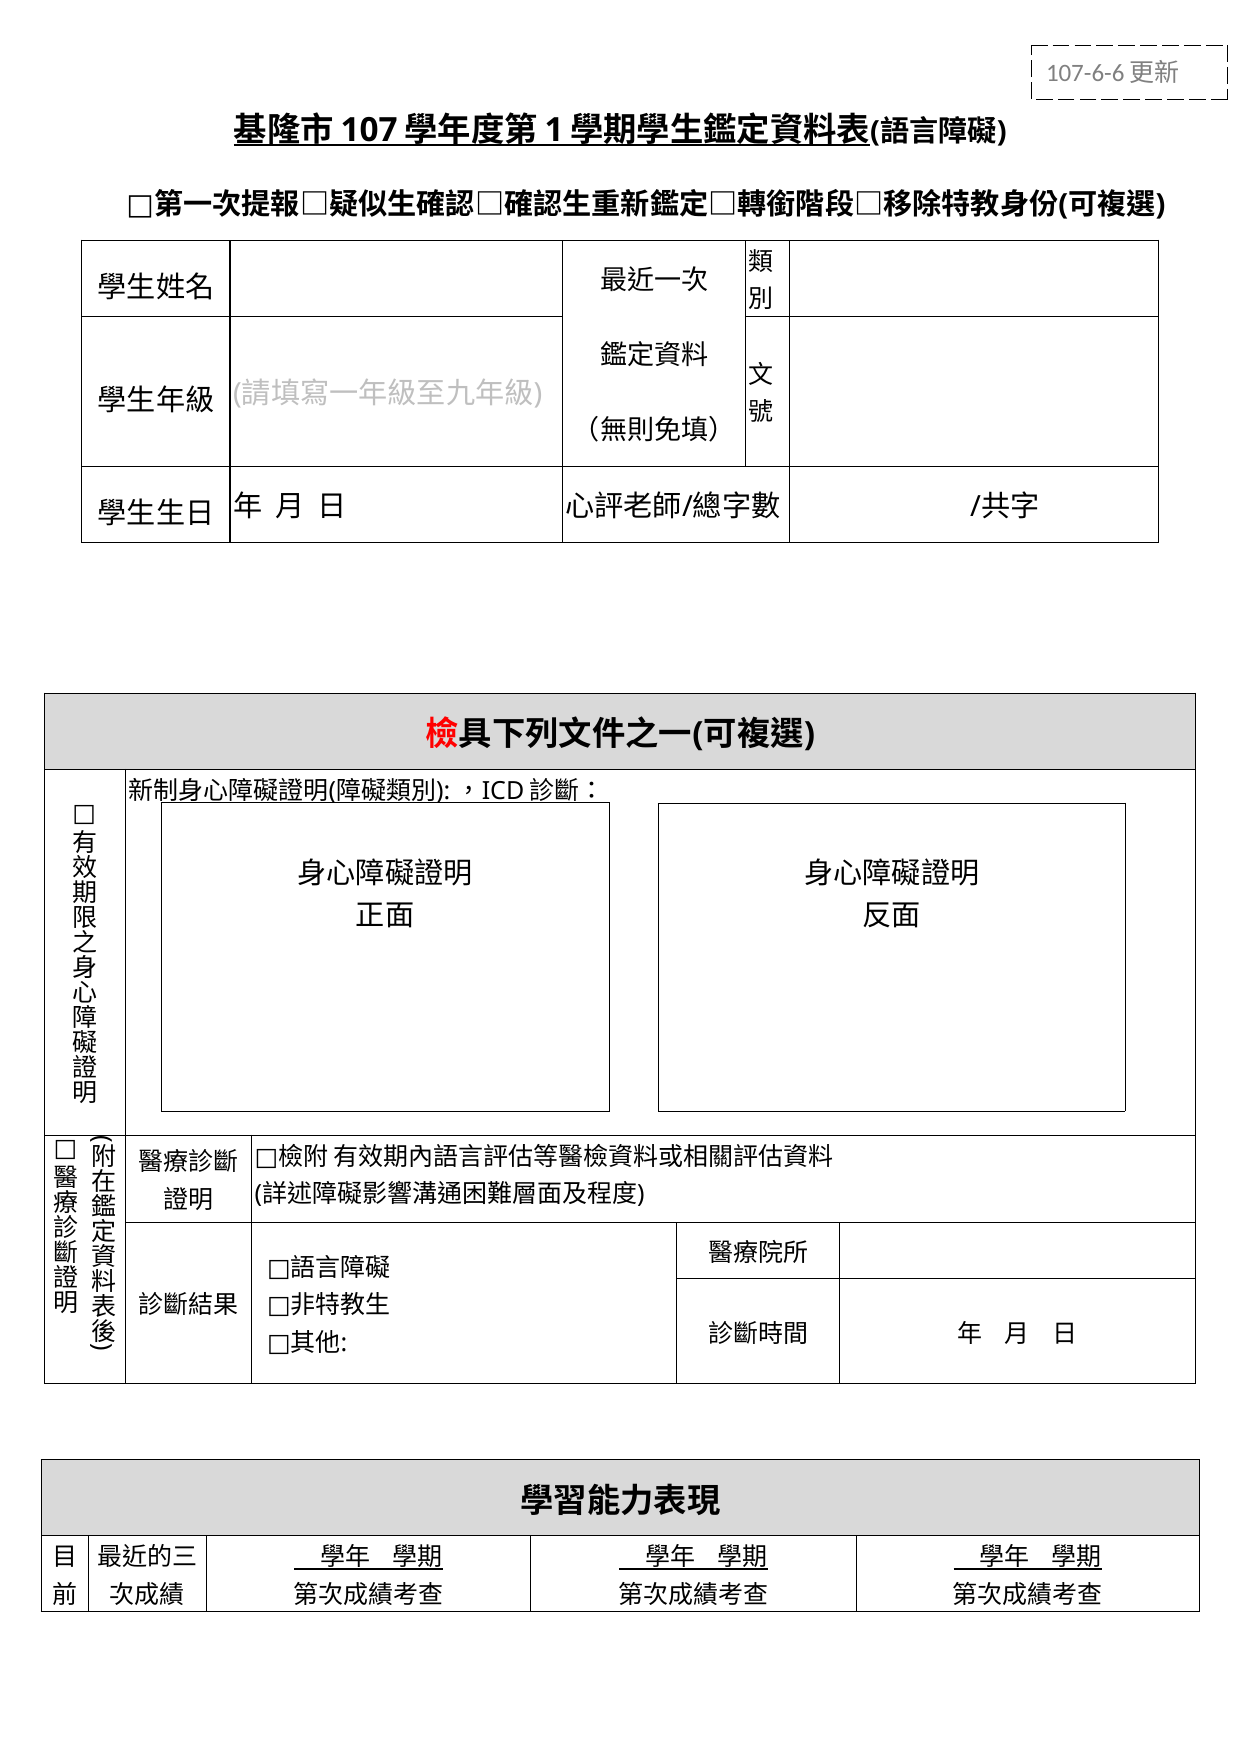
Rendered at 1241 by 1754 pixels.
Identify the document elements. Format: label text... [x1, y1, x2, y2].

table_cell 年 月 日 [840, 1279, 1195, 1383]
table_header 檢具下列文件之一(可複選) [45, 694, 1195, 769]
text 基隆市107學年度第1學期學生鑑定資料表(語言障礙) [75, 89, 1165, 164]
table_header 類 別 [746, 241, 789, 316]
table_cell 醫療診斷 證明 [126, 1136, 251, 1222]
table_cell 年 月 日 [231, 467, 562, 542]
table_cell 學生年級 [82, 317, 229, 466]
table_cell □語言障礙 □非特教生 □其他: [252, 1223, 676, 1383]
table_cell [840, 1223, 1195, 1278]
table_cell □有效期限之身心障礙證明 [45, 770, 125, 1134]
table_header [790, 241, 1158, 316]
table_cell /共字 [790, 467, 1158, 542]
table_cell 學生生日 [82, 467, 229, 542]
table_cell □檢附 有效期內語言評估等醫檢資料或相關評估資料 (詳述障礙影響溝通困難層面及程度) [252, 1136, 1195, 1222]
table_cell [790, 317, 1158, 466]
table_cell 學年 學期 第次成績考查 [531, 1536, 856, 1611]
table_header 學習能力表現 [42, 1460, 1199, 1535]
table_cell 目 前 學 業 成 就 [42, 1536, 88, 1611]
table_cell 心評老師/總字數 [563, 467, 789, 542]
table_header 學生姓名 [82, 241, 229, 316]
table_cell 學年 學期 第次成績考查 [857, 1536, 1199, 1611]
table_cell (請填寫一年級至九年級) [231, 317, 562, 466]
table_header 最近一次 鑑定資料 （無則免填） [563, 241, 745, 466]
table_cell 最近的三次成績 [89, 1536, 206, 1611]
table_cell 醫療院所 [677, 1223, 839, 1278]
table_cell 新制身心障礙證明(障礙類別): ，ICD診斷： [126, 770, 1195, 1134]
table_cell 診斷時間 [677, 1279, 839, 1383]
table_cell (附在鑑定資料表後) □醫療診斷證明 [45, 1136, 125, 1383]
table_header [231, 241, 562, 316]
text □第一次提報□疑似生確認□確認生重新鑑定□轉銜階段□移除特教身份(可複選) [75, 164, 1165, 239]
table_cell 診斷結果 [126, 1223, 251, 1383]
table_cell 文號 [746, 317, 789, 466]
table_cell 學年 學期 第次成績考查 [207, 1536, 530, 1611]
